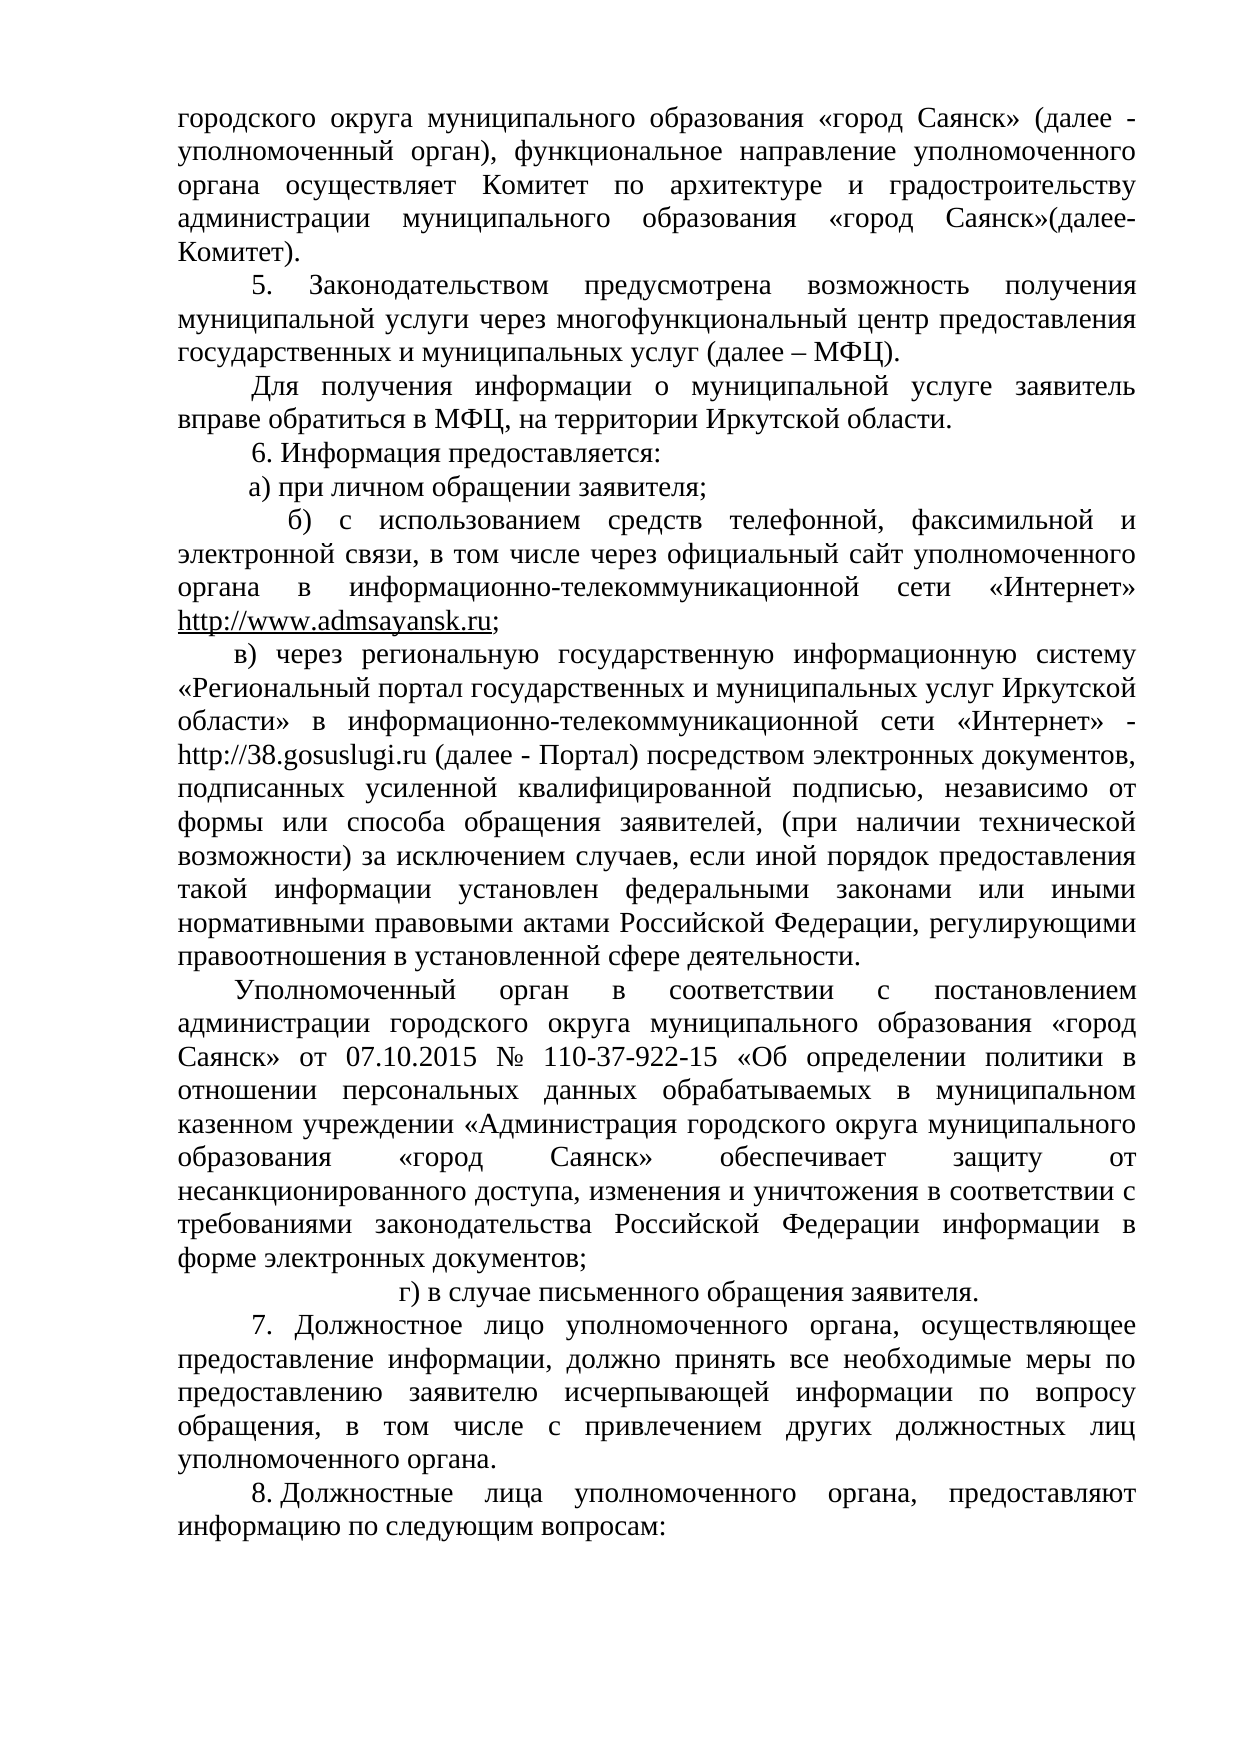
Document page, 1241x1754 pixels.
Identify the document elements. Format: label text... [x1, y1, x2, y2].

text 7. Должностное лицо уполномоченного органа, осуществляющее предоставление информации, должно принять все необходимые меры по предоставлению заявителю исчерпывающей информации по вопросу обращения, в том числе с привлечением других должностных лиц уполномоченного органа. [177, 1307, 1137, 1475]
text 8. Должностные лица уполномоченного органа, предоставляют информацию по следующим вопросам: [177, 1475, 1137, 1542]
text 6. Информация предоставляется: [177, 435, 1137, 469]
text б) с использованием средств телефонной, факсимильной и электронной связи, в том числе через официальный сайт уполномоченного органа в информационно-телекоммуникационной сети «Интернет» http://www.admsayansk.ru; [177, 502, 1137, 636]
text а) при личном обращении заявителя; [177, 469, 1137, 502]
text в) через региональную государственную информационную систему «Региональный портал государственных и муниципальных услуг Иркутской области» в информационно-телекоммуникационной сети «Интернет» - http://38.gosuslugi.ru (далее - Портал) посредством электронных документов, подписанных усиленной квалифицированной подписью, независимо от формы или способа обращения заявителей, (при наличии технической возможности) за исключением случаев, если иной порядок предоставления такой информации установлен федеральными законами или иными нормативными правовыми актами Российской Федерации, регулирующими правоотношения в установленной сфере деятельности. [177, 636, 1137, 972]
text Для получения информации о муниципальной услуге заявитель вправе обратиться в МФЦ, на территории Иркутской области. [177, 368, 1137, 435]
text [177, 100, 1137, 267]
text Уполномоченный орган в соответствии с постановлением администрации городского округа муниципального образования «город Саянск» от 07.10.2015 № 110-37-922-15 «Об определении политики в отношении персональных данных обрабатываемых в муниципальном казенном учреждении «Администрация городского округа муниципального образования «город Саянск» обеспечивает защиту от несанкционированного доступа, изменения и уничтожения в соответствии с требованиями законодательства Российской Федерации информации в форме электронных документов; г) в случае письменного обращения заявителя. [177, 972, 1137, 1307]
text 5. Законодательством предусмотрена возможность получения муниципальной услуги через многофункциональный центр предоставления государственных и муниципальных услуг (далее – МФЦ). [177, 267, 1137, 368]
